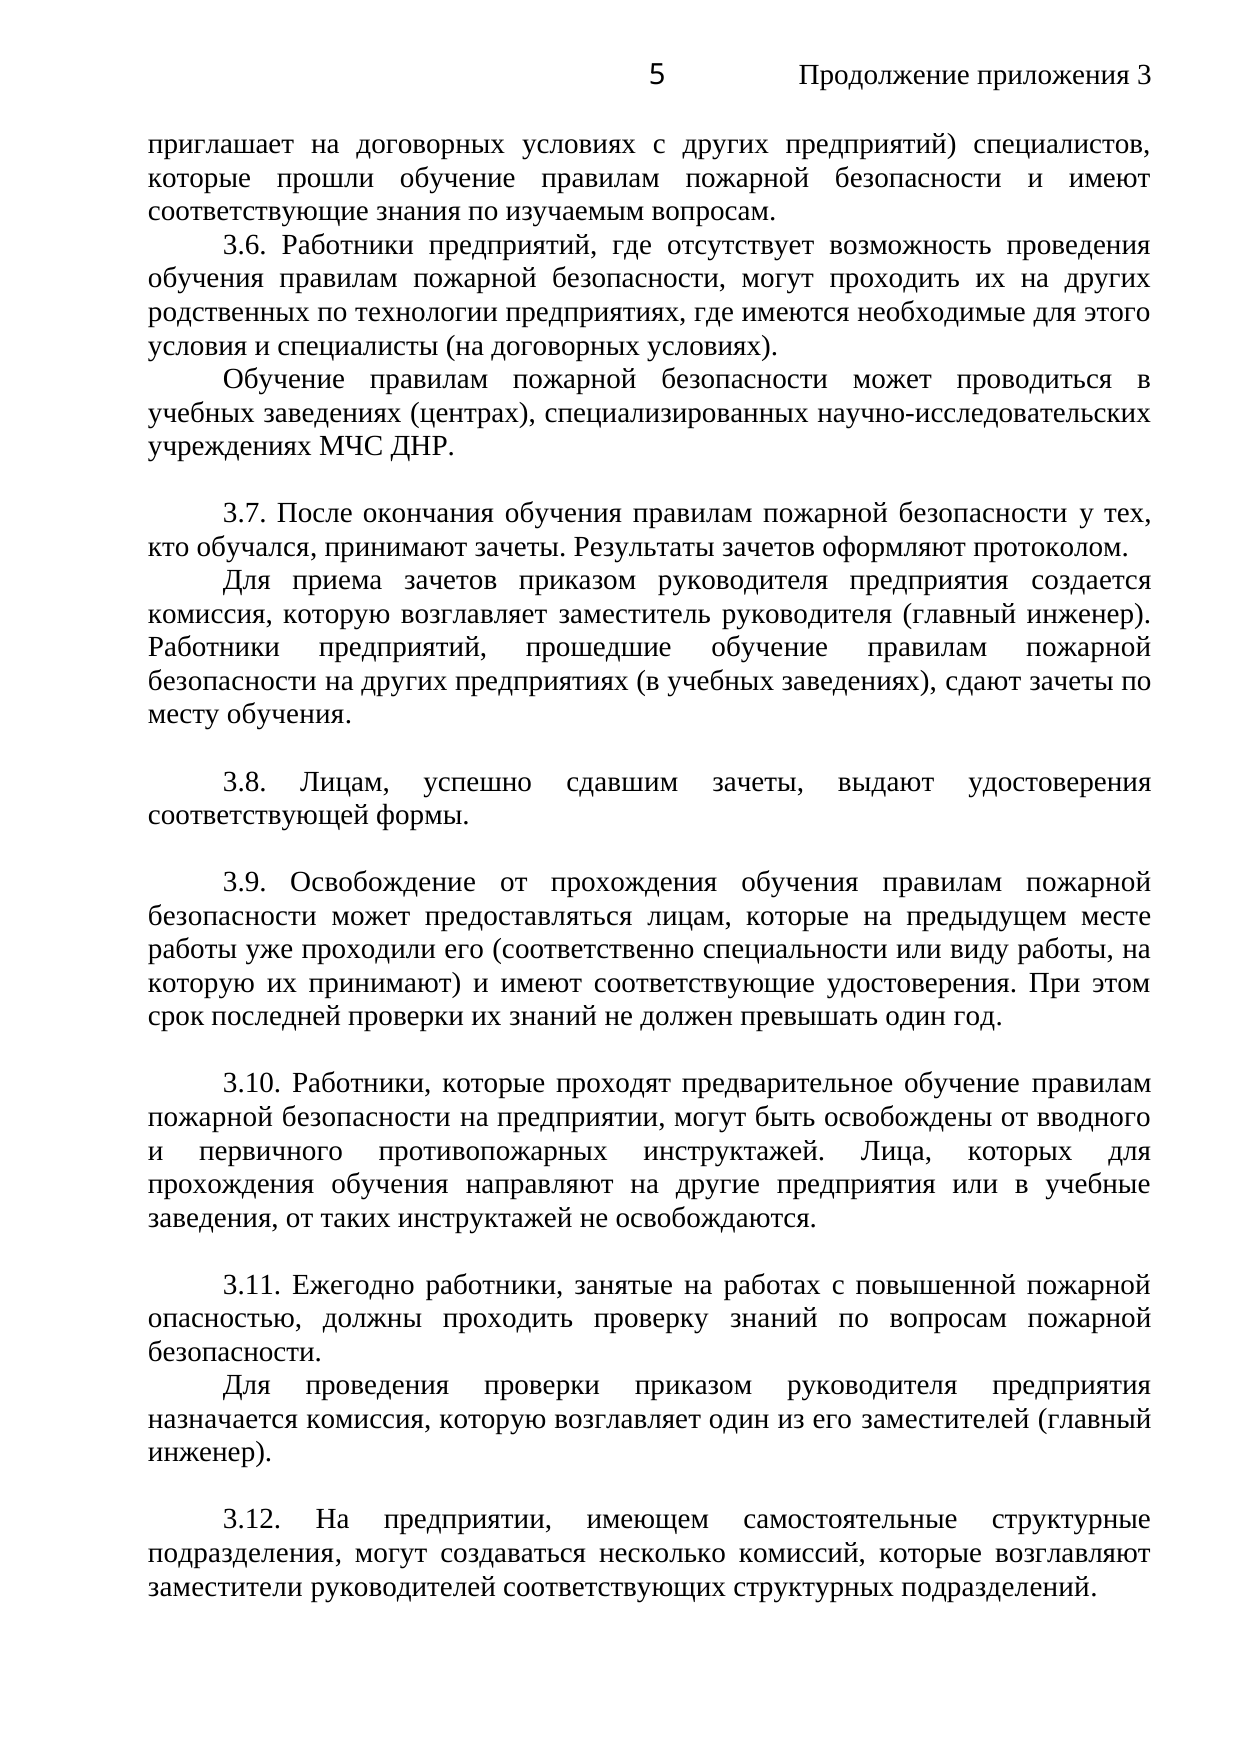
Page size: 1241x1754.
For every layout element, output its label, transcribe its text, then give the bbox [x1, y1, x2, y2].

text 3.6. Работники предприятий, где отсутствует возможность проведения обучения правилам пожарной безопасности, могут проходить их на других родственных по технологии предприятиях, где имеются необходимые для этого условия и специалисты (на договорных условиях). [148, 227, 1152, 361]
text Для проведения проверки приказом руководителя предприятия назначается комиссия, которую возглавляет один из его заместителей (главный инженер). [148, 1367, 1152, 1468]
text 3.7. После окончания обучения правилам пожарной безопасности у тех, кто обучался, принимают зачеты. Результаты зачетов оформляют протоколом. [148, 495, 1152, 562]
text 3.11. Ежегодно работники, занятые на работах с повышенной пожарной опасностью, должны проходить проверку знаний по вопросам пожарной безопасности. [148, 1267, 1152, 1367]
text Для приема зачетов приказом руководителя предприятия создается комиссия, которую возглавляет заместитель руководителя (главный инженер). Работники предприятий, прошедшие обучение правилам пожарной безопасности на других предприятиях (в учебных заведениях), сдают зачеты по месту обучения. [148, 562, 1152, 730]
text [148, 126, 1152, 227]
text Обучение правилам пожарной безопасности может проводиться в учебных заведениях (центрах), специализированных научно-исследовательских учреждениях МЧС ДНР. [148, 361, 1152, 462]
text 3.12. На предприятии, имеющем самостоятельные структурные подразделения, могут создаваться несколько комиссий, которые возглавляют заместители руководителей соответствующих структурных подразделений. [148, 1502, 1152, 1602]
text 3.8. Лицам, успешно сдавшим зачеты, выдают удостоверения соответствующей формы. [148, 764, 1152, 831]
text 3.9. Освобождение от прохождения обучения правилам пожарной безопасности может предоставляться лицам, которые на предыдущем месте работы уже проходили его (соответственно специальности или виду работы, на которую их принимают) и имеют соответствующие удостоверения. При этом срок последней проверки их знаний не должен превышать один год. [148, 864, 1152, 1032]
text 3.10. Работники, которые проходят предварительное обучение правилам пожарной безопасности на предприятии, могут быть освобождены от вводного и первичного противопожарных инструктажей. Лица, которых для прохождения обучения направляют на другие предприятия или в учебные заведения, от таких инструктажей не освобождаются. [148, 1066, 1152, 1233]
